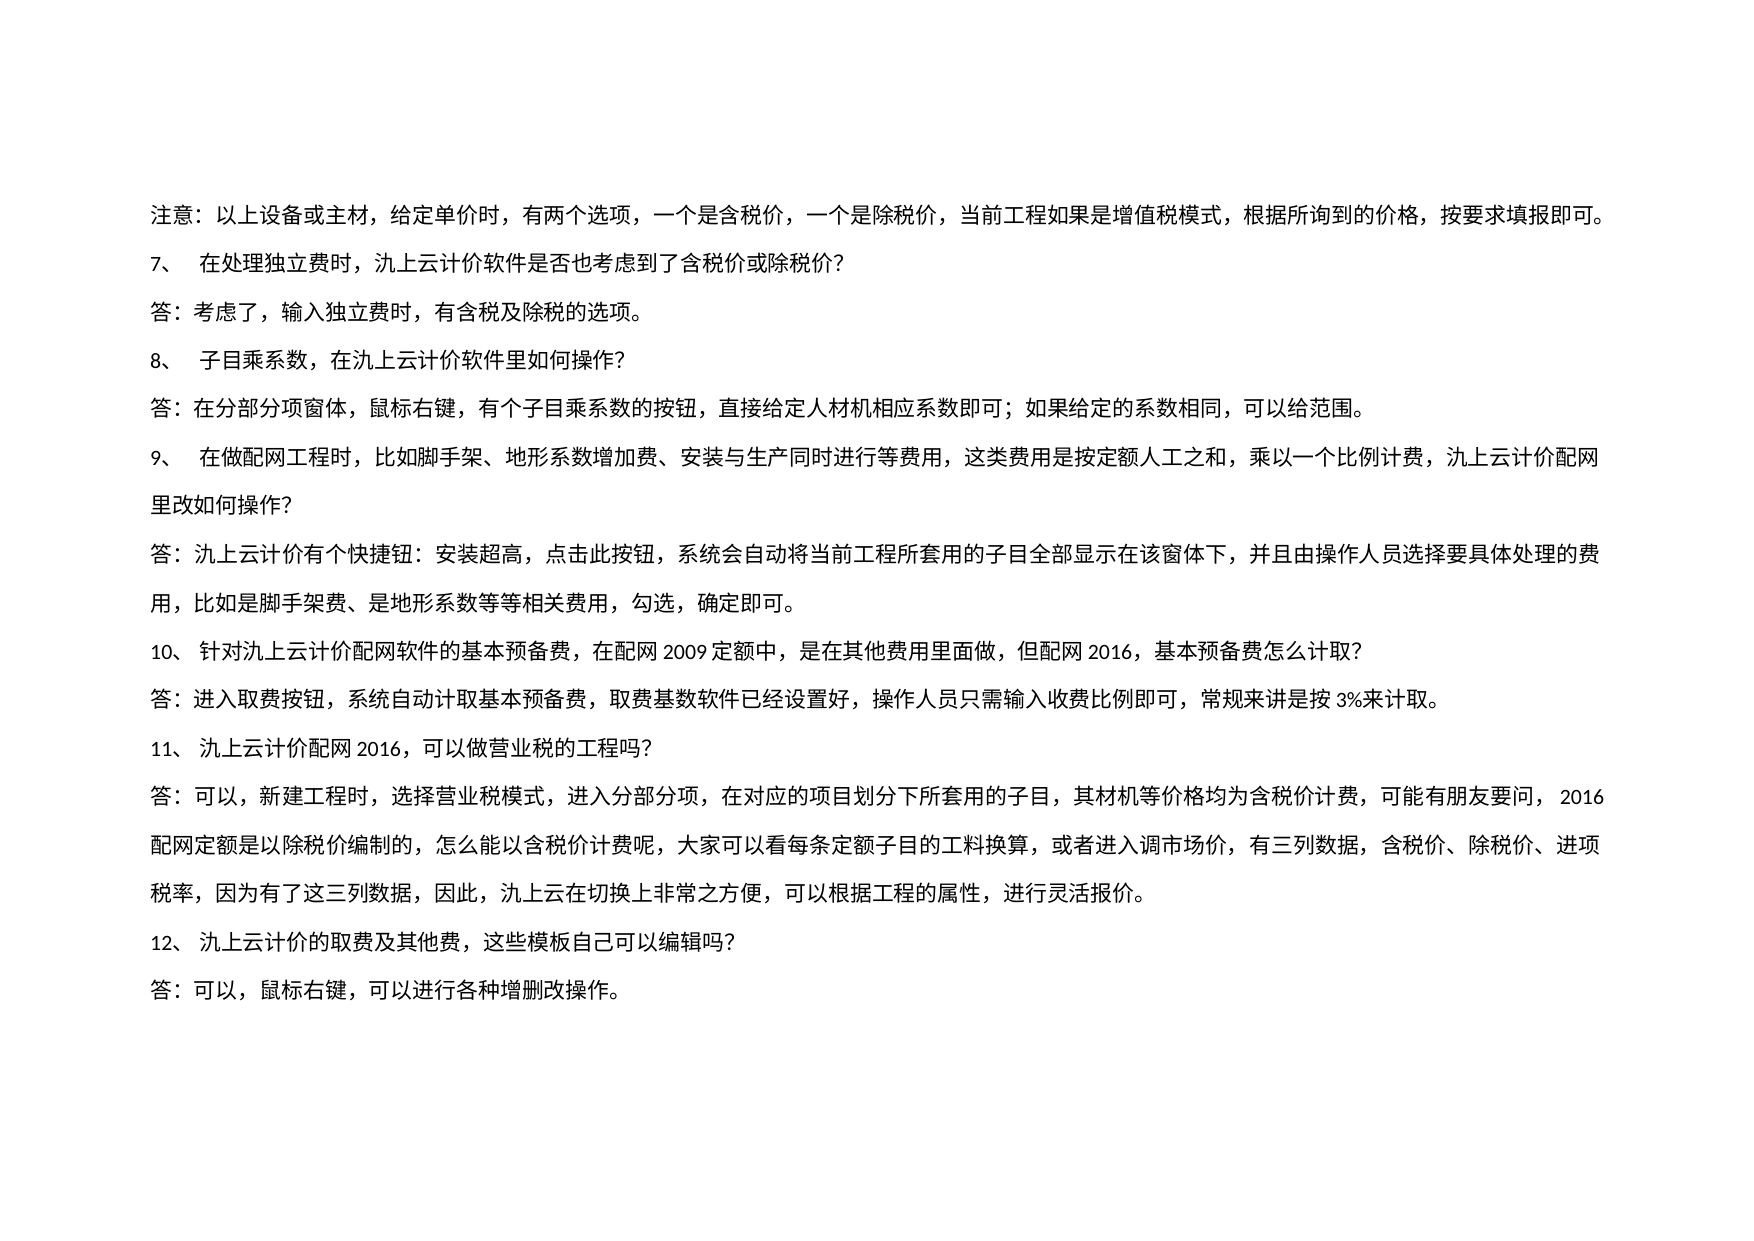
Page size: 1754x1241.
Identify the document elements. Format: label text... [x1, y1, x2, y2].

text 答：可以，鼠标右键，可以进行各种增删改操作。 [150, 973, 1604, 1005]
list 氿上云计价的取费及其他费，这些模板自己可以编辑吗？ [150, 924, 1604, 957]
list 在处理独立费时，氿上云计价软件是否也考虑到了含税价或除税价？ [150, 246, 1604, 278]
list 子目乘系数，在氿上云计价软件里如何操作？ [150, 343, 1604, 375]
list 针对氿上云计价配网软件的基本预备费，在配网2009定额中，是在其他费用里面做，但配网2016，基本预备费怎么计取？ [150, 633, 1604, 666]
text 注意：以上设备或主材，给定单价时，有两个选项，一个是含税价，一个是除税价，当前工程如果是增值税模式，根据所询到的价格，按要求填报即可。 [150, 198, 1604, 230]
text 答：在分部分项窗体，鼠标右键，有个子目乘系数的按钮，直接给定人材机相应系数即可；如果给定的系数相同，可以给范围。 [150, 391, 1604, 423]
text 答：氿上云计价有个快捷钮：安装超高，点击此按钮，系统会自动将当前工程所套用的子目全部显示在该窗体下，并且由操作人员选择要具体处理的费用，比如是脚手架费、是地形系数等等相关费用，勾选，确定即可。 [150, 536, 1604, 618]
list 在做配网工程时，比如脚手架、地形系数增加费、安装与生产同时进行等费用，这类费用是按定额人工之和，乘以一个比例计费，氿上云计价配网里改如何操作？ [150, 439, 1604, 521]
text 答：进入取费按钮，系统自动计取基本预备费，取费基数软件已经设置好，操作人员只需输入收费比例即可，常规来讲是按3%来计取。 [150, 682, 1604, 714]
text 答：可以，新建工程时，选择营业税模式，进入分部分项，在对应的项目划分下所套用的子目，其材机等价格均为含税价计费，可能有朋友要问，2016配网定额是以除税价编制的，怎么能以含税价计费呢，大家可以看每条定额子目的工料换算，或者进入调市场价，有三列数据，含税价、除税价、进项税率，因为有了这三列数据，因此，氿上云在切换上非常之方便，可以根据工程的属性，进行灵活报价。 [150, 778, 1604, 908]
list 氿上云计价配网2016，可以做营业税的工程吗？ [150, 730, 1604, 763]
text 答：考虑了，输入独立费时，有含税及除税的选项。 [150, 294, 1604, 327]
